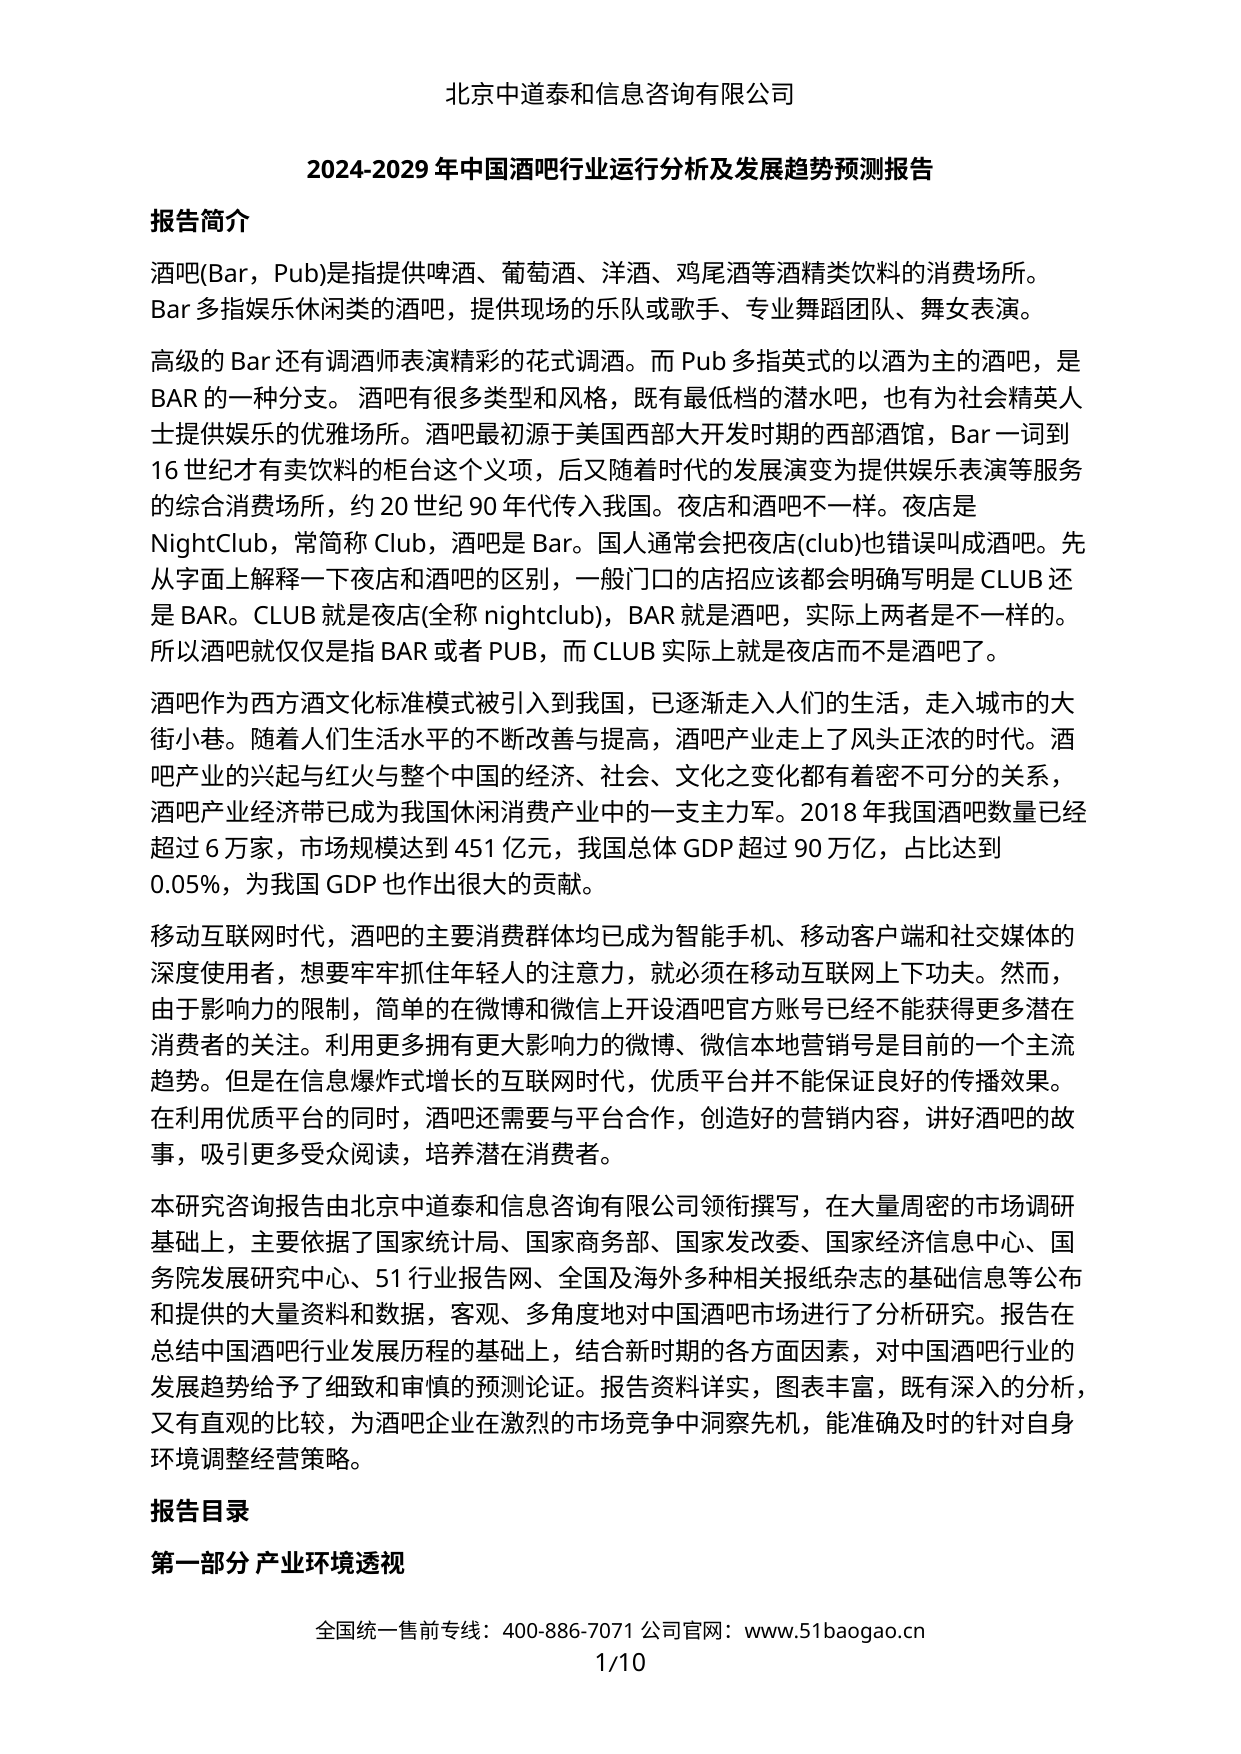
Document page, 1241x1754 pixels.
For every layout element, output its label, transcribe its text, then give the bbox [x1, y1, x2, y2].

text 移动互联网时代，酒吧的主要消费群体均已成为智能手机、移动客户端和社交媒体的深度使用者，想要牢牢抓住年轻人的注意力，就必须在移动互联网上下功夫。然而，由于影响力的限制，简单的在微博和微信上开设酒吧官方账号已经不能获得更多潜在消费者的关注。利用更多拥有更大影响力的微博、微信本地营销号是目前的一个主流趋势。但是在信息爆炸式增长的互联网时代，优质平台并不能保证良好的传播效果。在利用优质平台的同时，酒吧还需要与平台合作，创造好的营销内容，讲好酒吧的故事，吸引更多受众阅读，培养潜在消费者。 [150, 917, 1090, 1171]
text 报告简介 [150, 202, 1090, 238]
text 本研究咨询报告由北京中道泰和信息咨询有限公司领衔撰写，在大量周密的市场调研基础上，主要依据了国家统计局、国家商务部、国家发改委、国家经济信息中心、国务院发展研究中心、51行业报告网、全国及海外多种相关报纸杂志的基础信息等公布和提供的大量资料和数据，客观、多角度地对中国酒吧市场进行了分析研究。报告在总结中国酒吧行业发展历程的基础上，结合新时期的各方面因素，对中国酒吧行业的发展趋势给予了细致和审慎的预测论证。报告资料详实，图表丰富，既有深入的分析，又有直观的比较，为酒吧企业在激烈的市场竞争中洞察先机，能准确及时的针对自身环境调整经营策略。 [150, 1186, 1090, 1476]
text 酒吧作为西方酒文化标准模式被引入到我国，已逐渐走入人们的生活，走入城市的大街小巷。随着人们生活水平的不断改善与提高，酒吧产业走上了风头正浓的时代。酒吧产业的兴起与红火与整个中国的经济、社会、文化之变化都有着密不可分的关系，酒吧产业经济带已成为我国休闲消费产业中的一支主力军。2018年我国酒吧数量已经超过6万家，市场规模达到451亿元，我国总体GDP超过90万亿，占比达到0.05%，为我国GDP也作出很大的贡献。 [150, 684, 1090, 901]
text 报告目录 [150, 1492, 1090, 1528]
text 高级的Bar还有调酒师表演精彩的花式调酒。而Pub多指英式的以酒为主的酒吧，是BAR的一种分支。 酒吧有很多类型和风格，既有最低档的潜水吧，也有为社会精英人士提供娱乐的优雅场所。酒吧最初源于美国西部大开发时期的西部酒馆，Bar一词到16世纪才有卖饮料的柜台这个义项，后又随着时代的发展演变为提供娱乐表演等服务的综合消费场所，约20世纪90年代传入我国。夜店和酒吧不一样。夜店是NightClub，常简称Club，酒吧是Bar。国人通常会把夜店(club)也错误叫成酒吧。先从字面上解释一下夜店和酒吧的区别，一般门口的店招应该都会明确写明是CLUB还是BAR。CLUB就是夜店(全称nightclub)，BAR就是酒吧，实际上两者是不一样的。所以酒吧就仅仅是指BAR或者PUB，而CLUB实际上就是夜店而不是酒吧了。 [150, 342, 1090, 668]
text 第一部分 产业环境透视 [150, 1544, 1090, 1580]
text 酒吧(Bar，Pub)是指提供啤酒、葡萄酒、洋酒、鸡尾酒等酒精类饮料的消费场所。Bar多指娱乐休闲类的酒吧，提供现场的乐队或歌手、专业舞蹈团队、舞女表演。 [150, 254, 1090, 326]
text 2024-2029年中国酒吧行业运行分析及发展趋势预测报告 [150, 150, 1090, 186]
